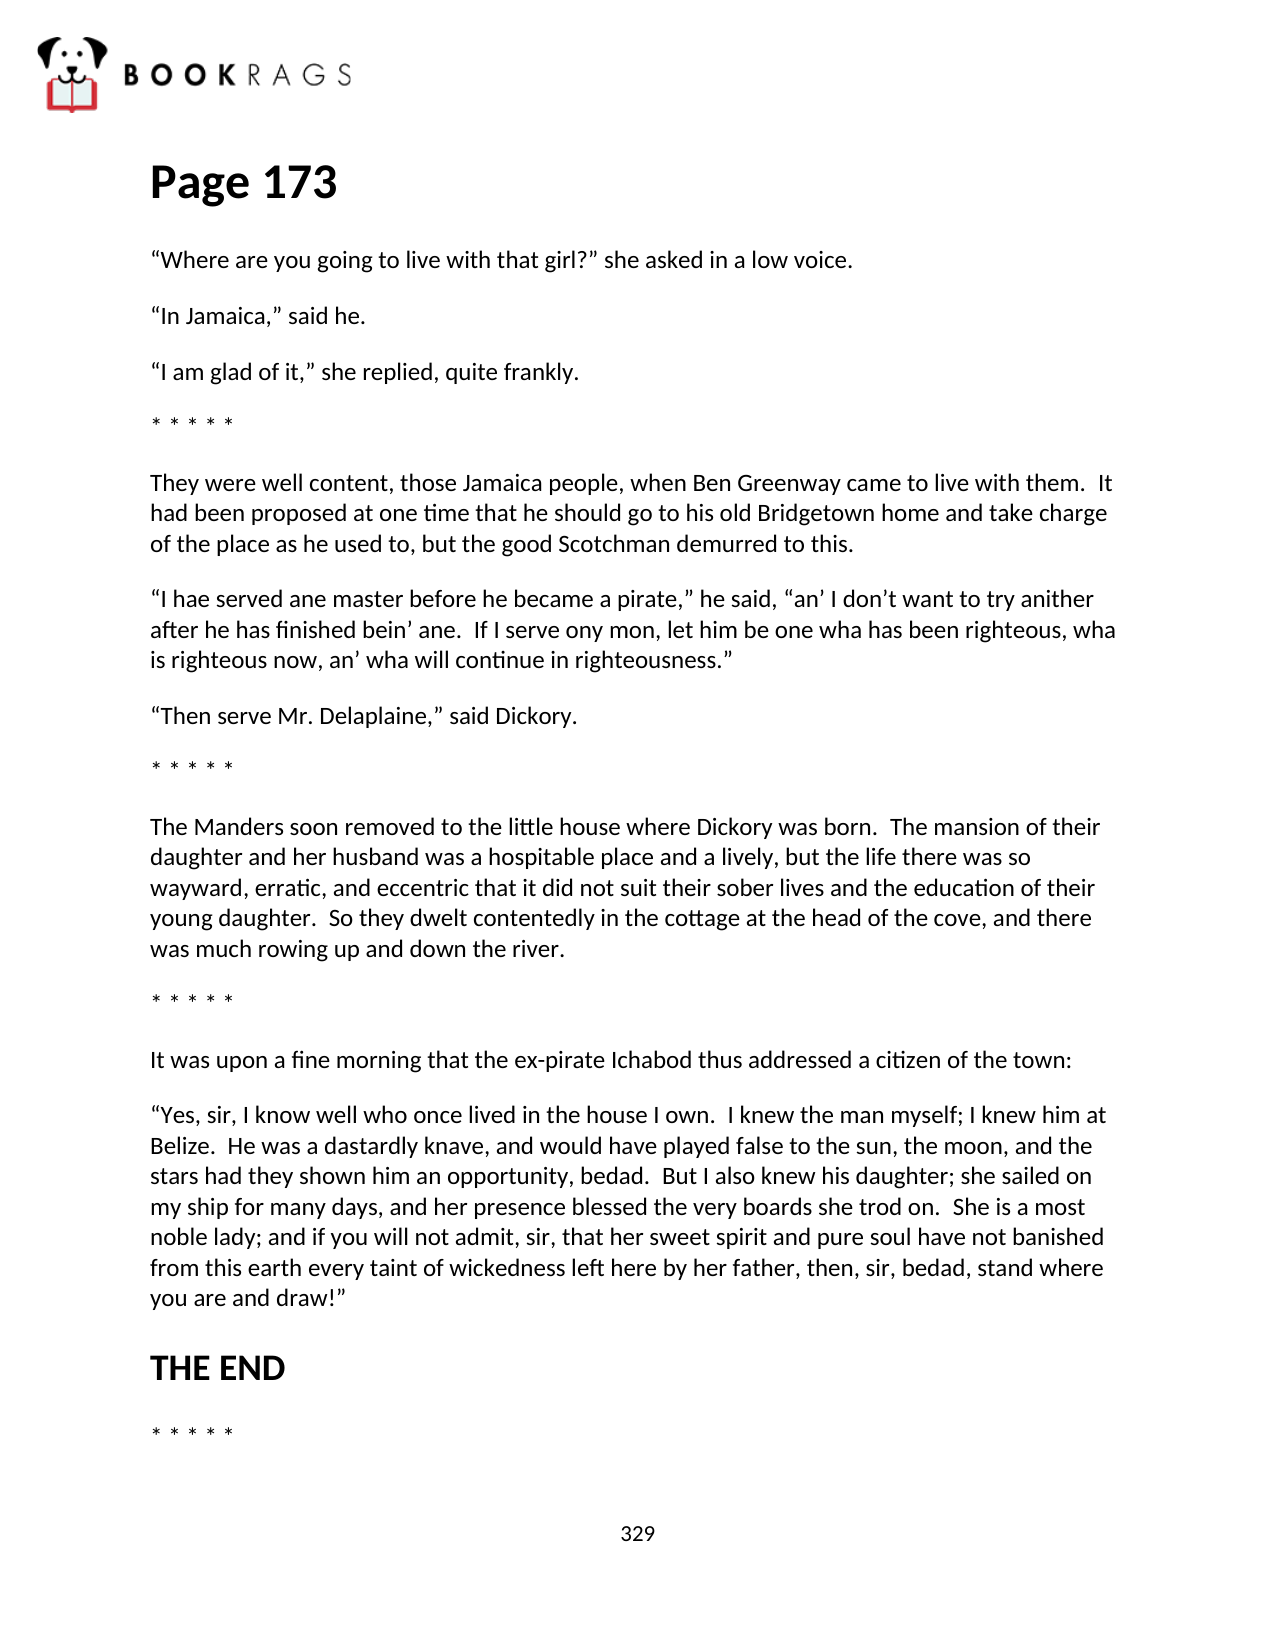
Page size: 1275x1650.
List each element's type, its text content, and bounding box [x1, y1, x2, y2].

text “In Jamaica,” said he. [150, 300, 1125, 331]
text * * * * * [150, 988, 1125, 1019]
text “Then serve Mr. Delaplaine,” said Dickory. [150, 700, 1125, 730]
picture [37, 37, 351, 113]
text * * * * * [150, 411, 1125, 442]
text THE END [150, 1344, 1125, 1390]
text * * * * * [150, 755, 1125, 786]
text The Manders soon removed to the little house where Dickory was born. The mansion of their daughter and her husband was a hospitable place and a lively, but the life there was so wayward, erratic, and eccentric that it did not suit their sober lives and the education of their young daughter. So they dwelt contentedly in the cottage at the head of the cove, and there was much rowing up and down the river. [150, 811, 1125, 963]
text It was upon a fine morning that the ex-pirate Ichabod thus addressed a citizen of the town: [150, 1044, 1125, 1074]
text * * * * * [150, 1421, 1125, 1452]
text They were well content, those Jamaica people, when Ben Greenway came to live with them. It had been proposed at one time that he should go to his old Bridgetown home and take charge of the place as he used to, but the good Scotchman demurred to this. [150, 467, 1125, 558]
text “I am glad of it,” she replied, quite frankly. [150, 356, 1125, 386]
text “Where are you going to live with that girl?” she asked in a low voice. [150, 244, 1125, 275]
text “Yes, sir, I know well who once lived in the house I own. I knew the man myself; I knew him at Belize. He was a dastardly knave, and would have played false to the sun, the moon, and the stars had they shown him an opportunity, bedad. But I also knew his daughter; she sailed on my ship for many days, and her presence blessed the very boards she trod on. She is a most noble lady; and if you will not admit, sir, that her sweet spirit and pure soul have not banished from this earth every taint of wickedness left here by her father, then, sir, bedad, stand where you are and draw!” [150, 1099, 1125, 1313]
text “I hae served ane master before he became a pirate,” he said, “an’ I don’t want to try anither after he has finished bein’ ane. If I serve ony mon, let him be one wha has been righteous, wha is righteous now, an’ wha will continue in righteousness.” [150, 583, 1125, 675]
text Page 173 [150, 150, 1125, 211]
